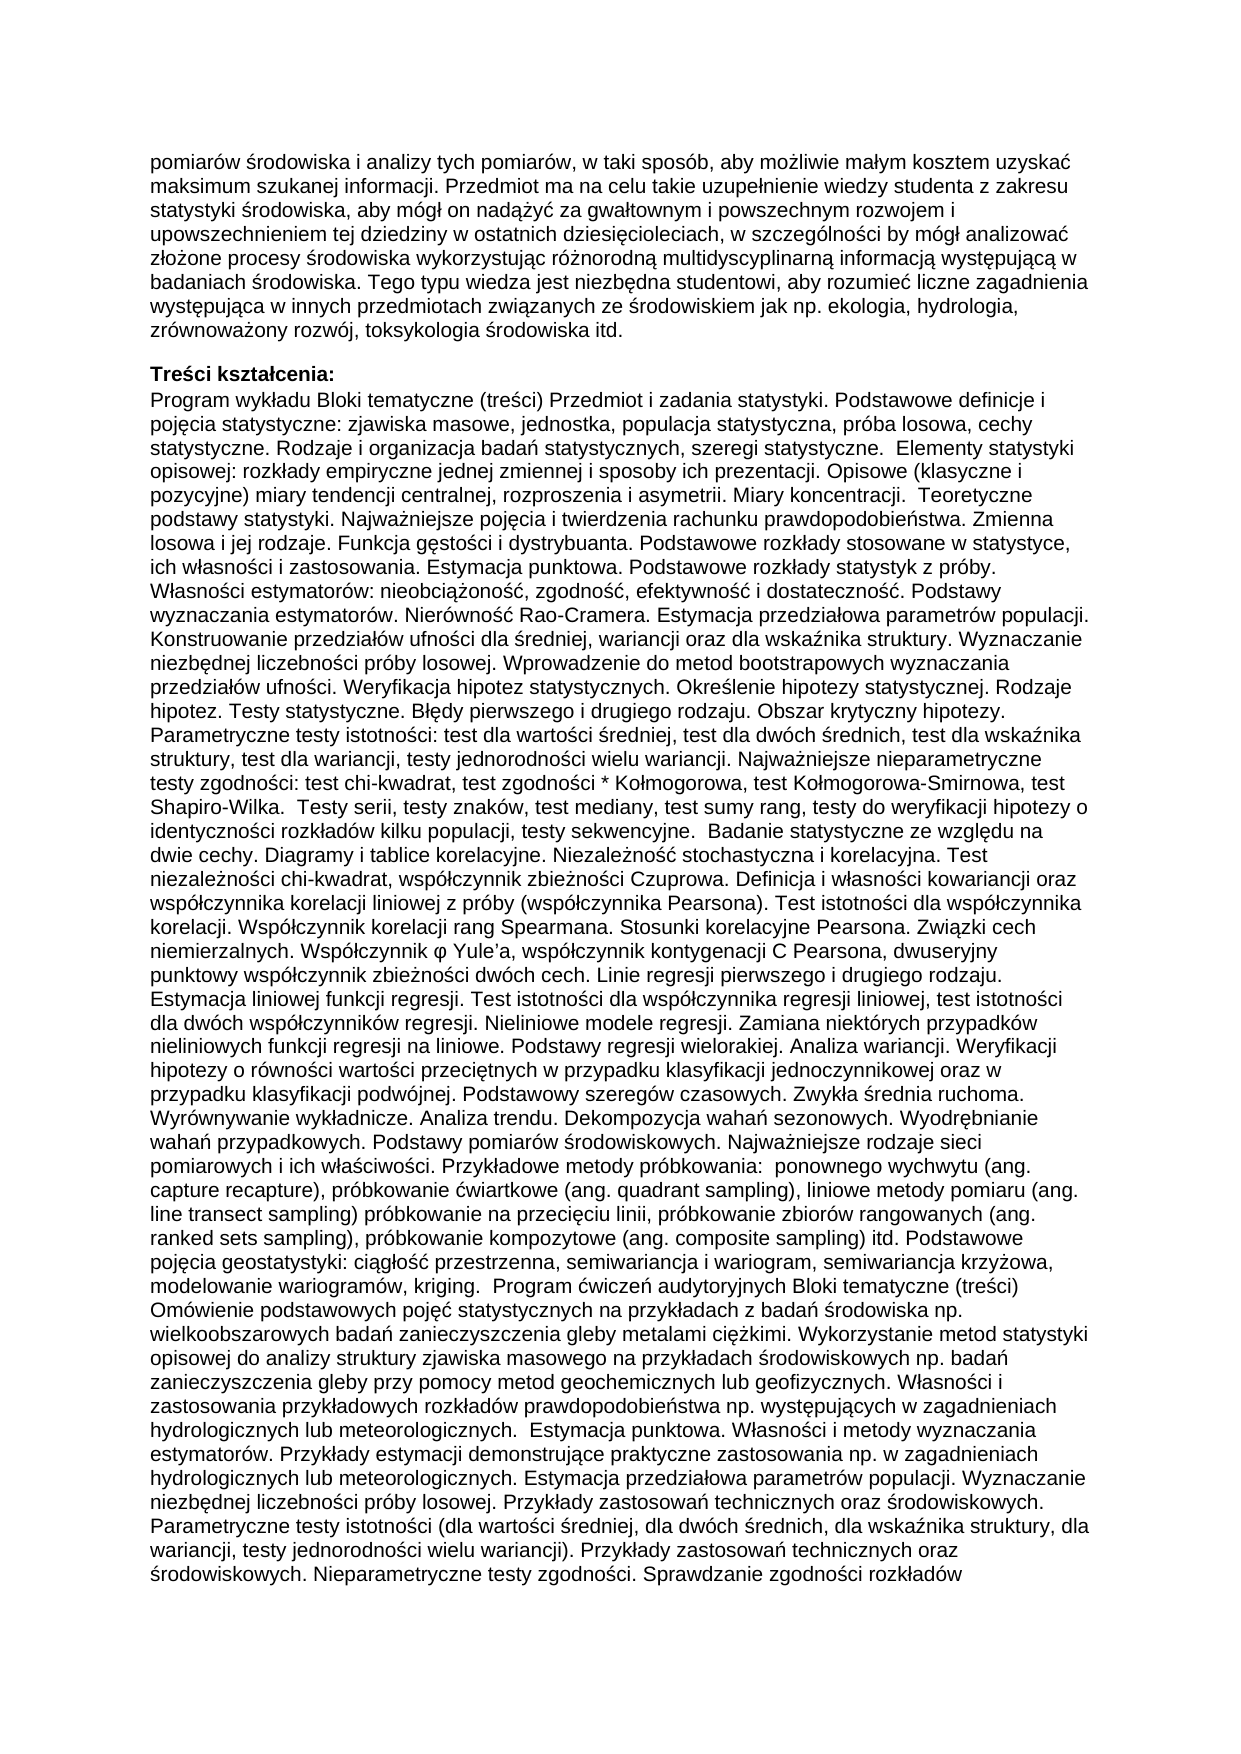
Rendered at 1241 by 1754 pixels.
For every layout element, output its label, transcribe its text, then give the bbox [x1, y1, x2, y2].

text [150, 150, 1090, 342]
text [150, 387, 1090, 1585]
text Treści kształcenia: [150, 361, 1090, 385]
